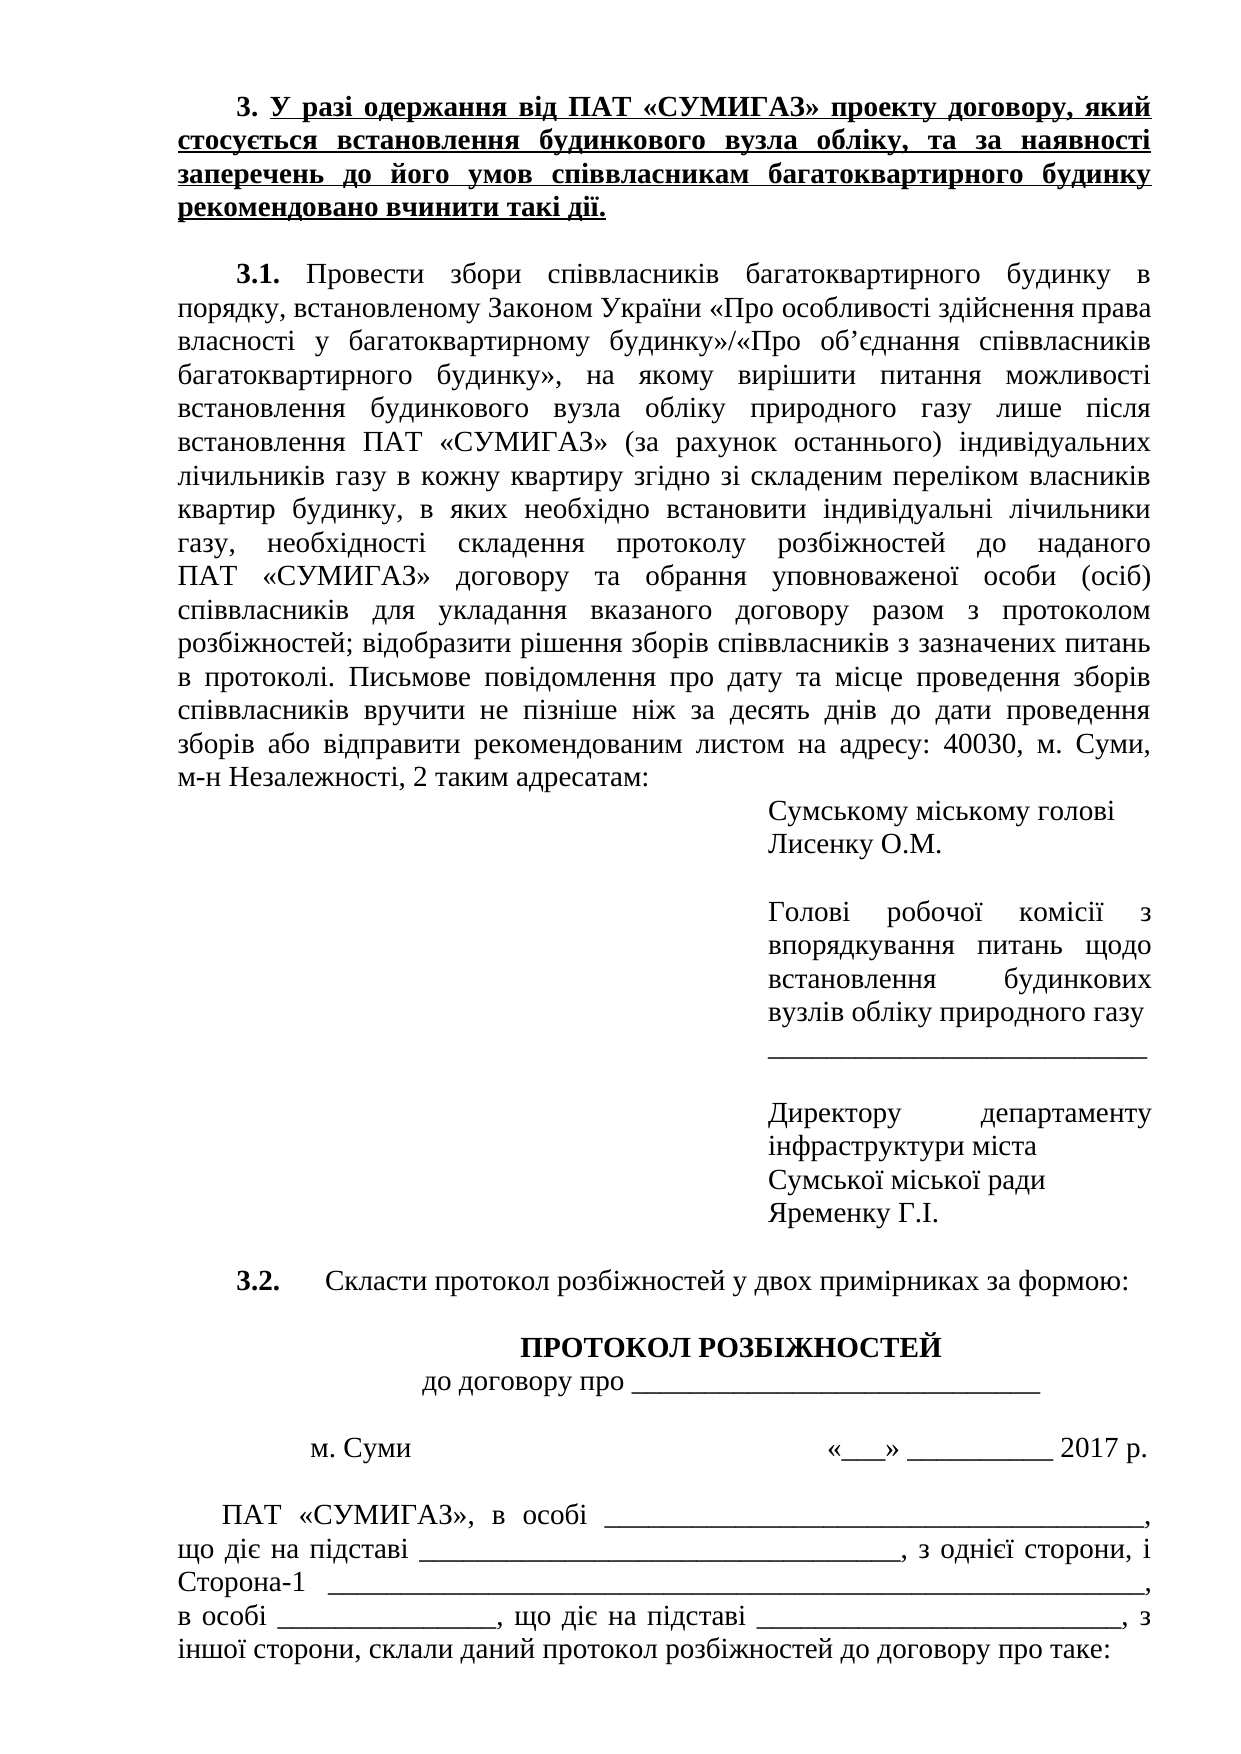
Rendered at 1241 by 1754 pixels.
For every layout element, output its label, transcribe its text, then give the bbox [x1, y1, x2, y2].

list Голові робочої комісії з впорядкування питань щодо встановлення будинкових вузлів обліку природного газу [768, 894, 1152, 1028]
text до договору про ____________________________ [177, 1363, 1152, 1397]
list __________________________ [768, 1028, 1152, 1061]
text 3. У разі одержання від ПАТ «СУМИГАЗ» проекту договору, який стосується встановлення будинкового вузла обліку, та за наявності заперечень до його умов співвласникам багатоквартирного будинку рекомендовано вчинити такі дії. [177, 89, 1152, 185]
text ПАТ «СУМИГАЗ», в особі _____________________________________, що діє на підставі _________________________________, з однієї сторони, і Сторона-1 ________________________________________________________, в особі _______________, що діє на підставі _________________________, з іншої сторони, склали даний протокол розбіжностей до договору про таке: [177, 1497, 1152, 1665]
list Лисенку О.М. [768, 827, 1152, 860]
list Сумської міської ради [768, 1162, 1152, 1196]
list Скласти протокол розбіжностей у двох примірниках за формою: [177, 1263, 1152, 1296]
list Директору департаменту інфраструктури міста [768, 1095, 1152, 1162]
list Сумському міському голові [768, 793, 1152, 827]
list Яременку Г.І. [768, 1196, 1152, 1229]
text 3.1. Провести збори співвласників багатоквартирного будинку в порядку, встановленому Законом України «Про особливості здійснення права власності у багатоквартирному будинку»/«Про об’єднання співвласників багатоквартирного будинку», на якому вирішити питання можливості встановлення будинкового вузла обліку природного газу лише після встановлення ПАТ «СУМИГАЗ» (за рахунок останнього) індивідуальних лічильників газу в кожну квартиру згідно зі складеним переліком власників квартир будинку, в яких необхідно встановити індивідуальні лічильники газу, необхідності складення протоколу розбіжностей до наданого ПАТ «СУМИГАЗ» договору та обрання уповноваженої особи (осіб) співвласників для укладання вказаного договору разом з протоколом розбіжностей; відобразити рішення зборів співвласників з зазначених питань в протоколі. Письмове повідомлення про дату та місце проведення зборів співвласників вручити не пізніше ніж за десять днів до дати проведення зборів або відправити рекомендованим листом на адресу: 40030, м. Суми, м-н Незалежності, 2 таким адресатам: [177, 256, 1152, 793]
text ПРОТОКОЛ РОЗБІЖНОСТЕЙ [177, 1330, 1152, 1363]
text 3. У разі одержання від ПАТ «СУМИГАЗ» проекту договору, який стосується встановлення будинкового вузла обліку, та за наявності заперечень до його умов співвласникам багатоквартирного будинку рекомендовано вчинити такі дії. [177, 186, 1152, 223]
text м. Суми «___» __________ 2017 р. [177, 1430, 1152, 1464]
